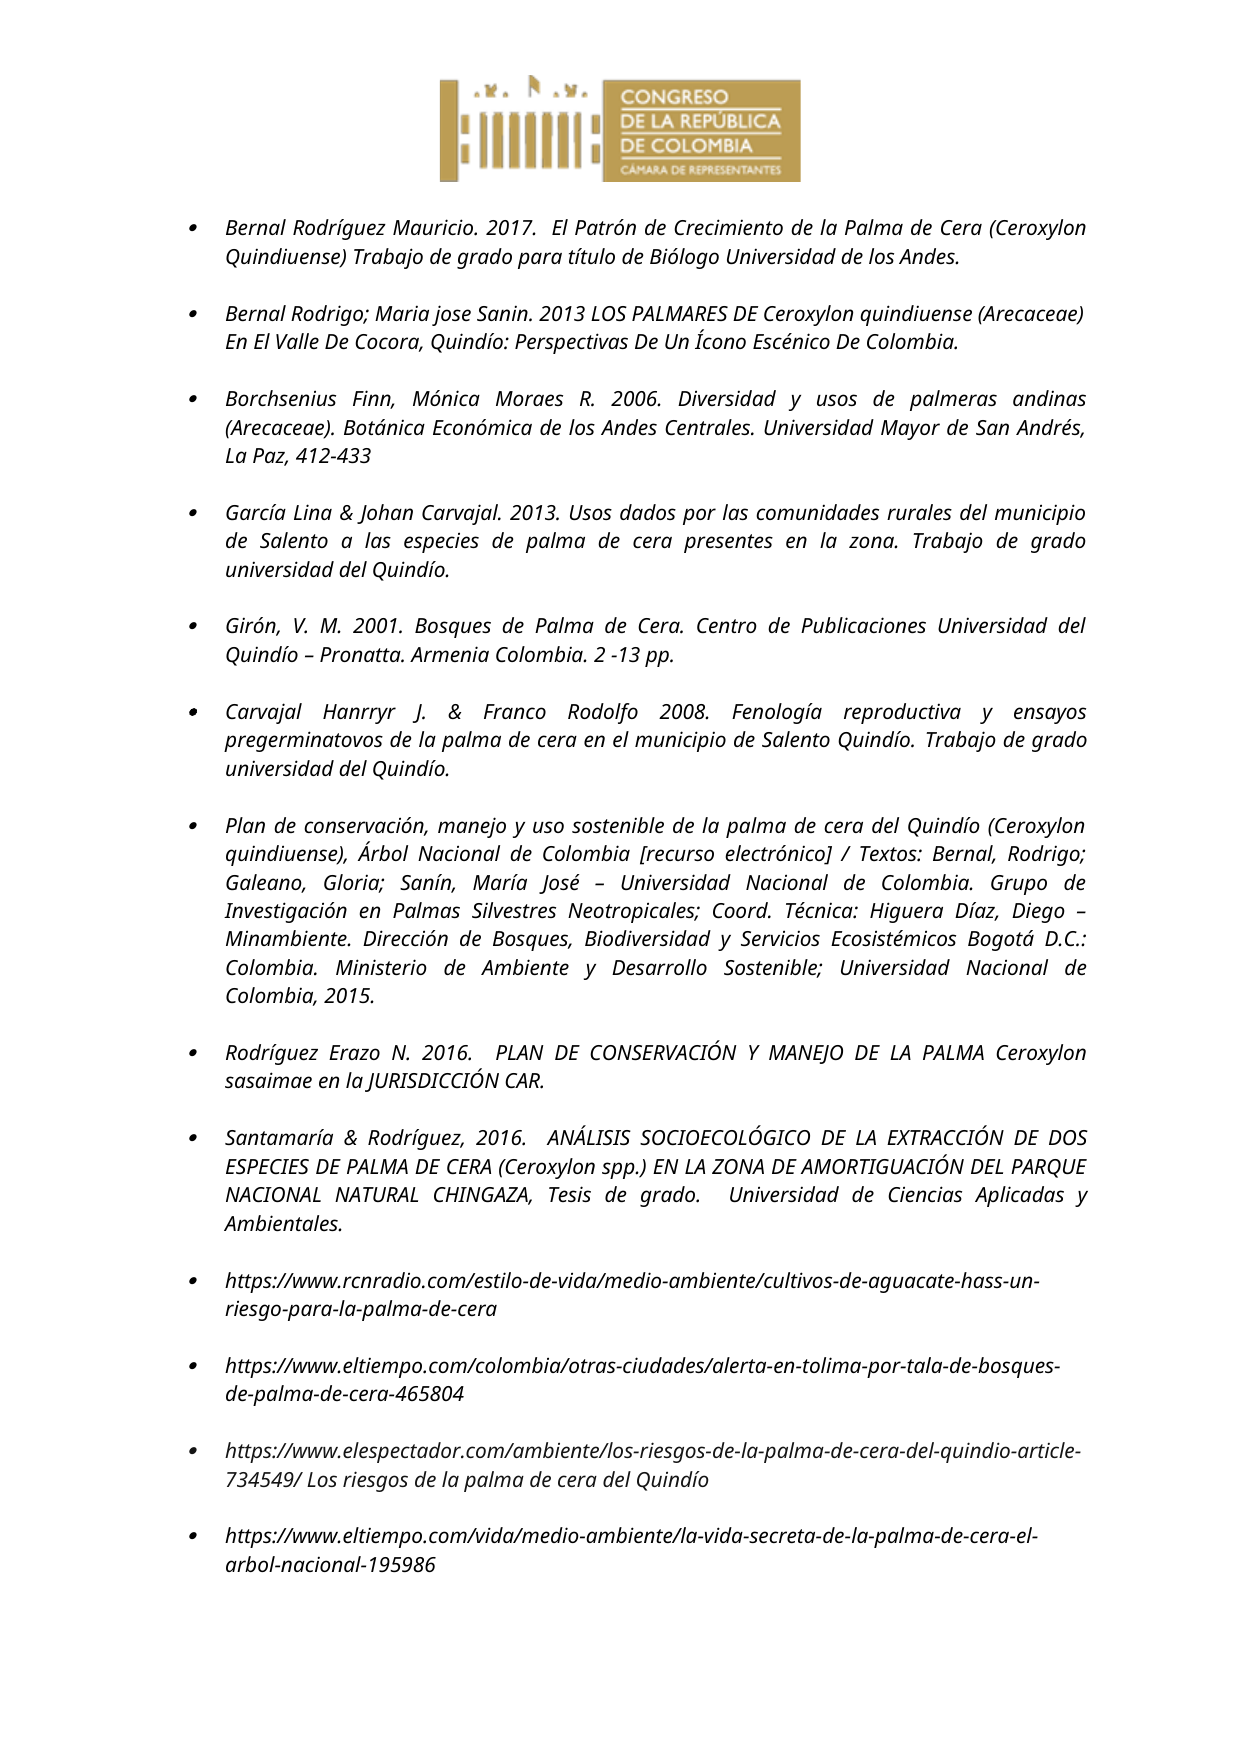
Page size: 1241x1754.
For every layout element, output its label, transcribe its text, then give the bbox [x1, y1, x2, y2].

list Borchsenius Finn, Mónica Moraes R. 2006. Diversidad y usos de palmeras andinas (Arecaceae). Botánica Económica de los Andes Centrales. Universidad Mayor de San Andrés, La Paz, 412-433 [187, 384, 1090, 469]
list Bernal Rodríguez Mauricio. 2017. El Patrón de Crecimiento de la Palma de Cera (Ceroxylon Quindiuense) Trabajo de grado para título de Biólogo Universidad de los Andes. [187, 213, 1090, 270]
picture [439, 75, 801, 182]
list Girón, V. M. 2001. Bosques de Palma de Cera. Centro de Publicaciones Universidad del Quindío – Pronatta. Armenia Colombia. 2 -13 pp. [187, 612, 1090, 668]
subtitle Bernal Rodrigo; Maria jose Sanin. 2013 LOS PALMARES DE Ceroxylon quindiuense (Arecaceae) En El Valle De Cocora, Quindío: Perspectivas De Un Ícono Escénico De Colombia. [187, 299, 1090, 356]
list Plan de conservación, manejo y uso sostenible de la palma de cera del Quindío (Ceroxylon quindiuense), Árbol Nacional de Colombia [recurso electrónico] / Textos: Bernal, Rodrigo; Galeano, Gloria; Sanín, María José – Universidad Nacional de Colombia. Grupo de Investigación en Palmas Silvestres Neotropicales; Coord. Técnica: Higuera Díaz, Diego – Minambiente. Dirección de Bosques, Biodiversidad y Servicios Ecosistémicos Bogotá D.C.: Colombia. Ministerio de Ambiente y Desarrollo Sostenible; Universidad Nacional de Colombia, 2015. [187, 811, 1090, 1010]
list https://www.eltiempo.com/vida/medio-ambiente/la-vida-secreta-de-la-palma-de-cera-el-arbol-nacional-195986 [187, 1522, 1090, 1578]
list Santamaría & Rodríguez, 2016. ANÁLISIS SOCIOECOLÓGICO DE LA EXTRACCIÓN DE DOS ESPECIES DE PALMA DE CERA (Ceroxylon spp.) EN LA ZONA DE AMORTIGUACIÓN DEL PARQUE NACIONAL NATURAL CHINGAZA, Tesis de grado. Universidad de Ciencias Aplicadas y Ambientales. [187, 1123, 1090, 1237]
list García Lina & Johan Carvajal. 2013. Usos dados por las comunidades rurales del municipio de Salento a las especies de palma de cera presentes en la zona. Trabajo de grado universidad del Quindío. [187, 498, 1090, 583]
subtitle https://www.elespectador.com/ambiente/los-riesgos-de-la-palma-de-cera-del-quindio-article-734549/ Los riesgos de la palma de cera del Quindío [187, 1436, 1090, 1493]
list Rodríguez Erazo N. 2016. PLAN DE CONSERVACIÓN Y MANEJO DE LA PALMA Ceroxylon sasaimae en la JURISDICCIÓN CAR. [187, 1038, 1090, 1095]
list Carvajal Hanrryr J. & Franco Rodolfo 2008. Fenología reproductiva y ensayos pregerminatovos de la palma de cera en el municipio de Salento Quindío. Trabajo de grado universidad del Quindío. [187, 697, 1090, 782]
list https://www.rcnradio.com/estilo-de-vida/medio-ambiente/cultivos-de-aguacate-hass-un-riesgo-para-la-palma-de-cera [187, 1266, 1090, 1323]
list https://www.eltiempo.com/colombia/otras-ciudades/alerta-en-tolima-por-tala-de-bosques-de-palma-de-cera-465804 [187, 1351, 1090, 1408]
